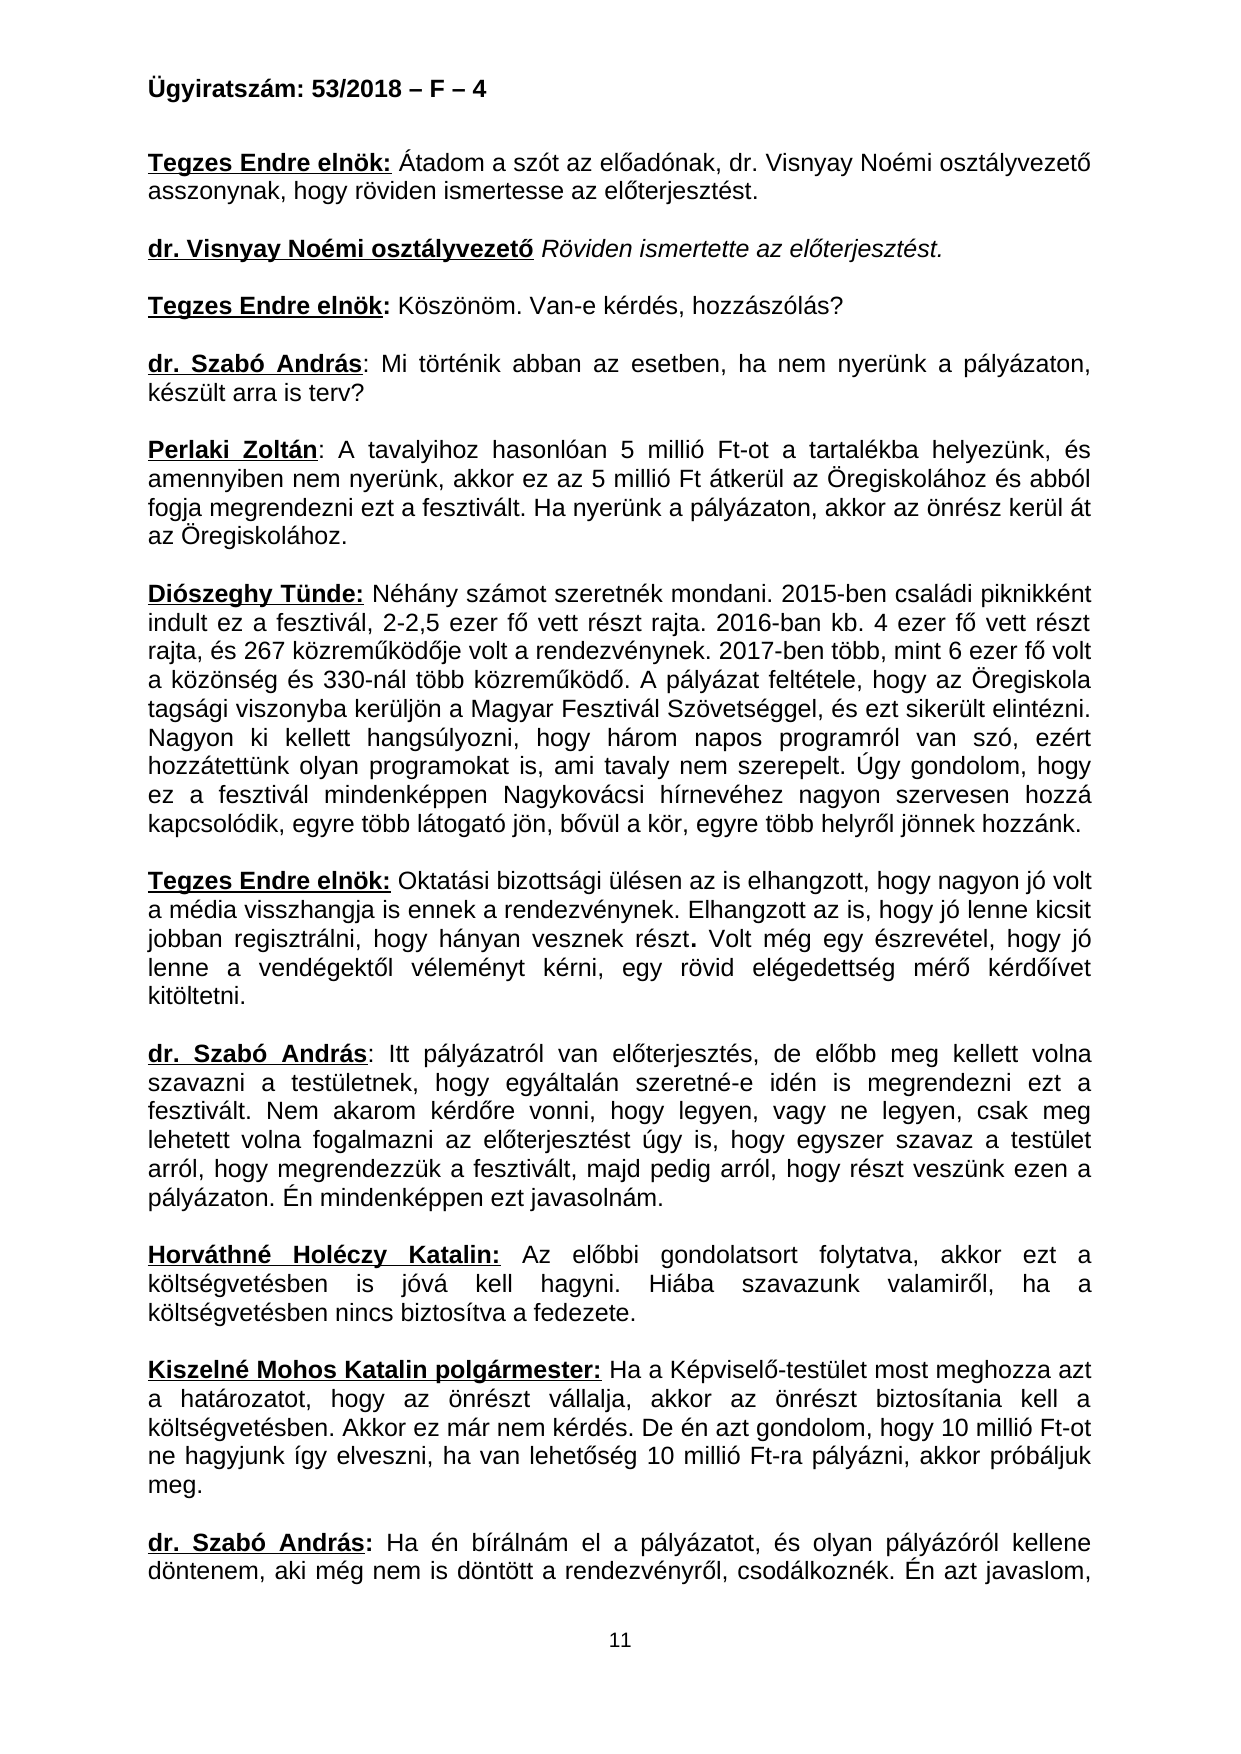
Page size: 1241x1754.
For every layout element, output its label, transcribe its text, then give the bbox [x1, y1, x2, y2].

text Perlaki Zoltán: A tavalyihoz hasonlóan 5 millió Ft-ot a tartalékba helyezünk, és amennyiben nem nyerünk, akkor ez az 5 millió Ft átkerül az Öregiskolához és abból fogja megrendezni ezt a fesztivált. Ha nyerünk a pályázaton, akkor az önrész kerül át az Öregiskolához. [148, 435, 1093, 550]
text dr. Visnyay Noémi osztályvezető Röviden ismertette az előterjesztést. [148, 234, 1093, 263]
text Kiszelné Mohos Katalin polgármester: Ha a Képviselő-testület most meghozza azt a határozatot, hogy az önrészt vállalja, akkor az önrészt biztosítania kell a költségvetésben. Akkor ez már nem kérdés. De én azt gondolom, hogy 10 millió Ft-ot ne hagyjunk így elveszni, ha van lehetőség 10 millió Ft-ra pályázni, akkor próbáljuk meg. [148, 1355, 1093, 1499]
text Horváthné Holéczy Katalin: Az előbbi gondolatsort folytatva, akkor ezt a költségvetésben is jóvá kell hagyni. Hiába szavazunk valamiről, ha a költségvetésben nincs biztosítva a fedezete. [148, 1240, 1093, 1326]
text dr. Szabó András: Mi történik abban az esetben, ha nem nyerünk a pályázaton, készült arra is terv? [148, 349, 1093, 406]
text Diószeghy Tünde: Néhány számot szeretnék mondani. 2015-ben családi piknikként indult ez a fesztivál, 2-2,5 ezer fő vett részt rajta. 2016-ban kb. 4 ezer fő vett részt rajta, és 267 közreműködője volt a rendezvénynek. 2017-ben több, mint 6 ezer fő volt a közönség és 330-nál több közreműködő. A pályázat feltétele, hogy az Öregiskola tagsági viszonyba kerüljön a Magyar Fesztivál Szövetséggel, és ezt sikerült elintézni. Nagyon ki kellett hangsúlyozni, hogy három napos programról van szó, ezért hozzátettünk olyan programokat is, ami tavaly nem szerepelt. Úgy gondolom, hogy ez a fesztivál mindenképpen Nagykovácsi hírnevéhez nagyon szervesen hozzá kapcsolódik, egyre több látogató jön, bővül a kör, egyre több helyről jönnek hozzánk. [148, 579, 1093, 838]
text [148, 1528, 1093, 1585]
text dr. Szabó András: Itt pályázatról van előterjesztés, de előbb meg kellett volna szavazni a testületnek, hogy egyáltalán szeretné-e idén is megrendezni ezt a fesztivált. Nem akarom kérdőre vonni, hogy legyen, vagy ne legyen, csak meg lehetett volna fogalmazni az előterjesztést úgy is, hogy egyszer szavaz a testület arról, hogy megrendezzük a fesztivált, majd pedig arról, hogy részt veszünk ezen a pályázaton. Én mindenképpen ezt javasolnám. [148, 1039, 1093, 1211]
text Tegzes Endre elnök: Átadom a szót az előadónak, dr. Visnyay Noémi osztályvezető asszonynak, hogy röviden ismertesse az előterjesztést. [148, 148, 1093, 205]
text Tegzes Endre elnök: Oktatási bizottsági ülésen az is elhangzott, hogy nagyon jó volt a média visszhangja is ennek a rendezvénynek. Elhangzott az is, hogy jó lenne kicsit jobban regisztrálni, hogy hányan vesznek részt. Volt még egy észrevétel, hogy jó lenne a vendégektől véleményt kérni, egy rövid elégedettség mérő kérdőívet kitöltetni. [148, 866, 1093, 1010]
text Tegzes Endre elnök: Köszönöm. Van-e kérdés, hozzászólás? [148, 291, 1093, 320]
